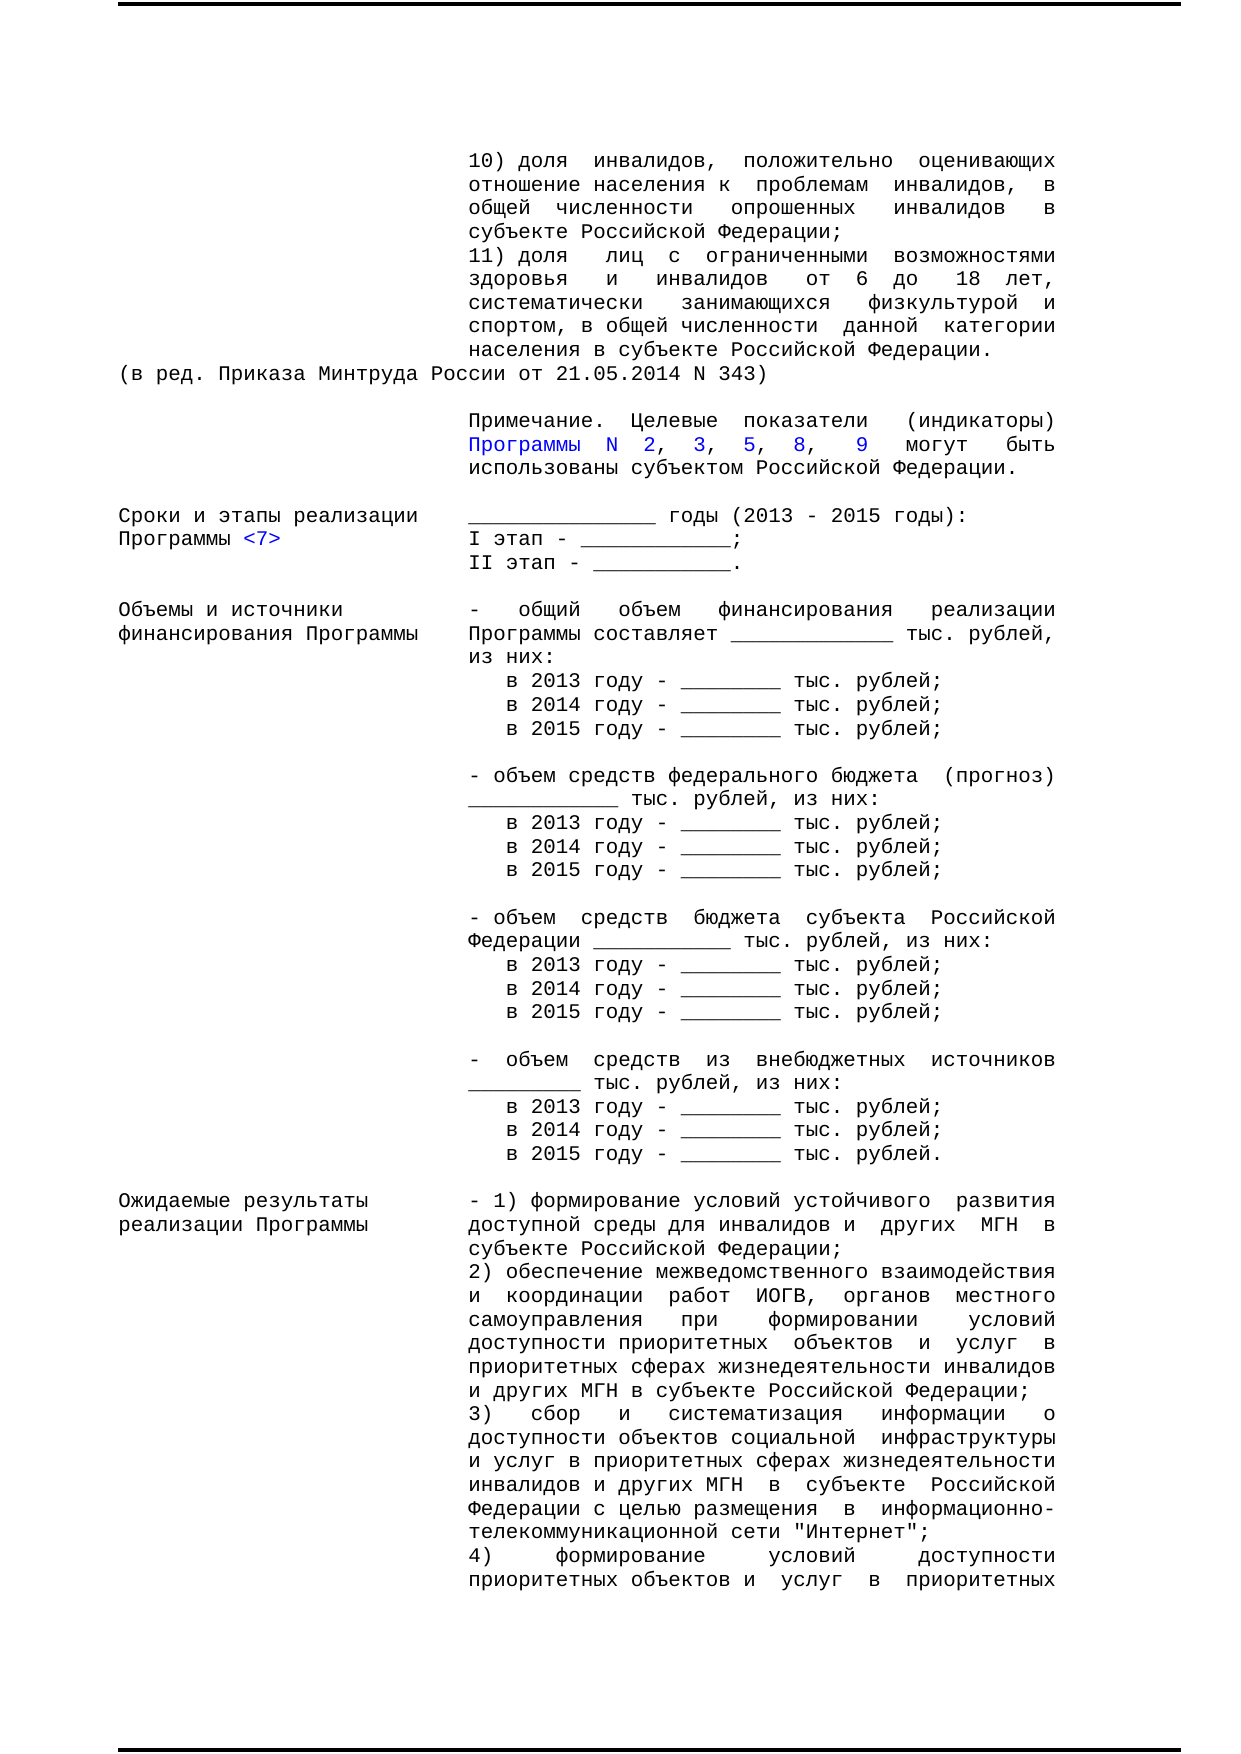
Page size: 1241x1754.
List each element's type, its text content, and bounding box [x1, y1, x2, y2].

text в 2014 году - ________ тыс. рублей; [118, 836, 1181, 859]
text спортом, в общей численности данной категории [118, 316, 1181, 339]
text (в ред. Приказа Минтруда России от 21.05.2014 N 343) [118, 363, 1181, 386]
text Объемы и источники - общий объем финансирования реализации [118, 599, 1181, 623]
text в 2014 году - ________ тыс. рублей; [118, 1119, 1181, 1143]
text в 2015 году - ________ тыс. рублей; [118, 1001, 1181, 1025]
text в 2013 году - ________ тыс. рублей; [118, 670, 1181, 694]
text 2) обеспечение межведомственного взаимодействия [118, 1261, 1181, 1285]
text - объем средств федерального бюджета (прогноз) [118, 765, 1181, 788]
text - объем средств из внебюджетных источников [118, 1048, 1181, 1072]
text 4) формирование условий доступности [118, 1545, 1181, 1569]
text 3) сбор и систематизация информации о [118, 1403, 1181, 1427]
text Программы N 2, 3, 5, 8, 9 могут быть [118, 434, 1181, 457]
text Сроки и этапы реализации _______________ годы (2013 - 2015 годы): [118, 505, 1181, 528]
text в 2014 году - ________ тыс. рублей; [118, 694, 1181, 717]
text Программы <7> I этап - ____________; [118, 528, 1181, 552]
text субъекте Российской Федерации; [118, 221, 1181, 244]
text Федерации с целью размещения в информационно- [118, 1498, 1181, 1521]
text в 2013 году - ________ тыс. рублей; [118, 954, 1181, 978]
text инвалидов и других МГН в субъекте Российской [118, 1474, 1181, 1498]
text общей численности опрошенных инвалидов в [118, 197, 1181, 221]
text из них: [118, 647, 1181, 670]
text и услуг в приоритетных сферах жизнедеятельности [118, 1451, 1181, 1474]
text отношение населения к проблемам инвалидов, в [118, 174, 1181, 197]
text _________ тыс. рублей, из них: [118, 1072, 1181, 1096]
text и других МГН в субъекте Российской Федерации; [118, 1379, 1181, 1403]
text субъекте Российской Федерации; [118, 1238, 1181, 1261]
text приоритетных сферах жизнедеятельности инвалидов [118, 1356, 1181, 1379]
text Ожидаемые результаты - 1) формирование условий устойчивого развития [118, 1190, 1181, 1214]
text 11) доля лиц с ограниченными возможностями [118, 244, 1181, 268]
text реализации Программы доступной среды для инвалидов и других МГН в [118, 1214, 1181, 1238]
text телекоммуникационной сети "Интернет"; [118, 1521, 1181, 1545]
text ____________ тыс. рублей, из них: [118, 788, 1181, 812]
text и координации работ ИОГВ, органов местного [118, 1285, 1181, 1309]
text в 2013 году - ________ тыс. рублей; [118, 1096, 1181, 1119]
text систематически занимающихся физкультурой и [118, 292, 1181, 316]
text - объем средств бюджета субъекта Российской [118, 907, 1181, 930]
text в 2014 году - ________ тыс. рублей; [118, 978, 1181, 1001]
text в 2015 году - ________ тыс. рублей; [118, 717, 1181, 741]
text доступности приоритетных объектов и услуг в [118, 1332, 1181, 1356]
text приоритетных объектов и услуг в приоритетных [118, 1569, 1181, 1592]
text в 2015 году - ________ тыс. рублей. [118, 1143, 1181, 1167]
text использованы субъектом Российской Федерации. [118, 457, 1181, 481]
text населения в субъекте Российской Федерации. [118, 339, 1181, 363]
text финансирования Программы Программы составляет _____________ тыс. рублей, [118, 623, 1181, 647]
text Федерации ___________ тыс. рублей, из них: [118, 930, 1181, 954]
text здоровья и инвалидов от 6 до 18 лет, [118, 268, 1181, 292]
text самоуправления при формировании условий [118, 1309, 1181, 1332]
text 10) доля инвалидов, положительно оценивающих [118, 150, 1181, 174]
text доступности объектов социальной инфраструктуры [118, 1427, 1181, 1451]
text в 2015 году - ________ тыс. рублей; [118, 859, 1181, 883]
text II этап - ___________. [118, 552, 1181, 576]
text в 2013 году - ________ тыс. рублей; [118, 812, 1181, 836]
text Примечание. Целевые показатели (индикаторы) [118, 410, 1181, 434]
